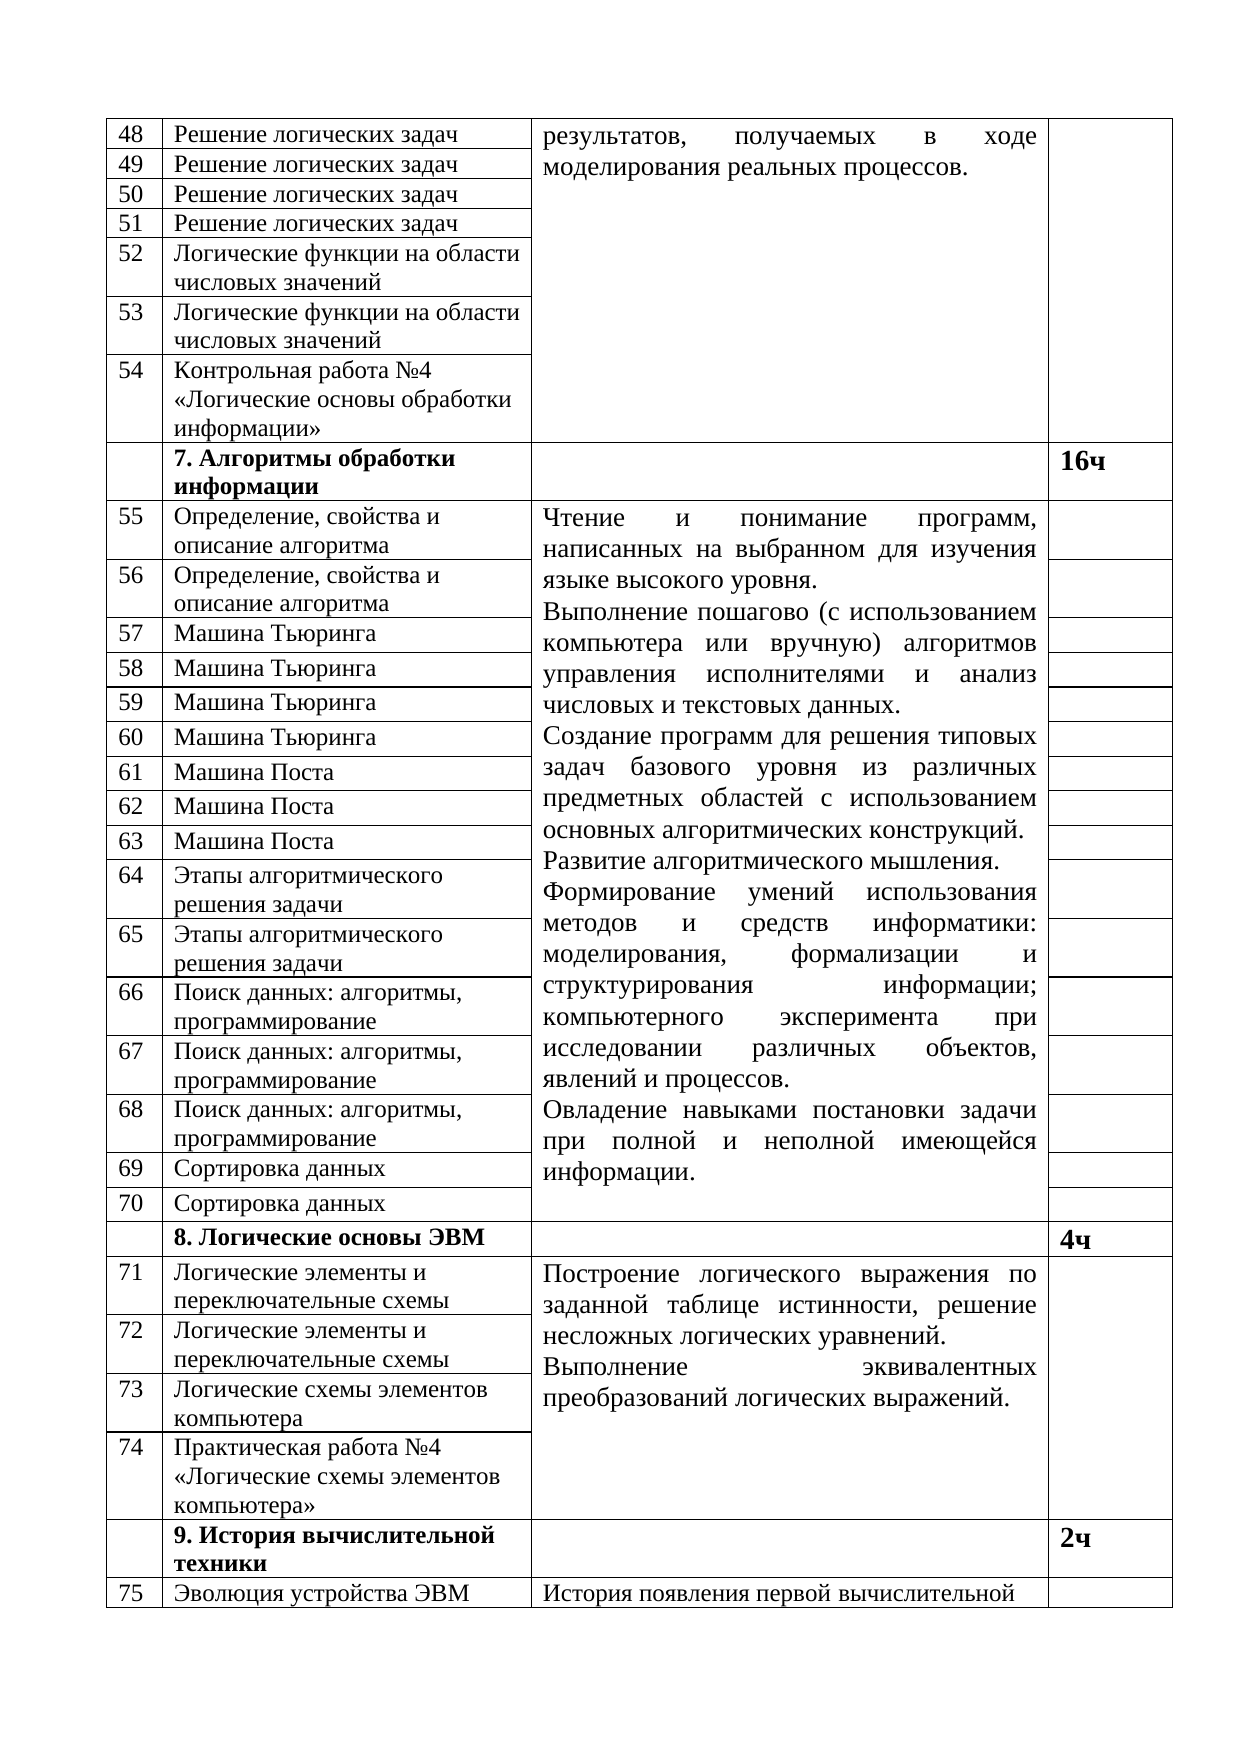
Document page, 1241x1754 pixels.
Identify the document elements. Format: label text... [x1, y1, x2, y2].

table_cell Поиск данных: алгоритмы, программирование [163, 1095, 531, 1152]
table_cell Машина Тьюринга [163, 688, 531, 721]
table_cell 67 [107, 1036, 162, 1093]
table_cell Логические элементы и переключательные схемы [163, 1257, 531, 1314]
table_cell 51 [107, 209, 162, 237]
table_cell Определение, свойства и описание алгоритма [163, 560, 531, 617]
table_cell Практическая работа №4 «Логические схемы элементов компьютера» [163, 1433, 531, 1519]
table_cell 74 [107, 1433, 162, 1519]
table_cell [1049, 1095, 1172, 1152]
table_cell 55 [107, 501, 162, 559]
table_cell 54 [107, 355, 162, 442]
table_cell 69 [107, 1153, 162, 1187]
table_cell [1049, 1188, 1172, 1221]
table_cell 62 [107, 791, 162, 825]
table_cell [1049, 560, 1172, 617]
table_cell 63 [107, 826, 162, 859]
table_cell Машина Поста [163, 757, 531, 790]
table_cell [1049, 618, 1172, 652]
table_cell 7. Алгоритмы обработки информации [163, 443, 531, 500]
table_cell [1049, 757, 1172, 790]
table_cell [107, 443, 162, 500]
table_cell 50 [107, 179, 162, 207]
table_cell Поиск данных: алгоритмы, программирование [163, 978, 531, 1035]
table_cell Логические функции на области числовых значений [163, 238, 531, 296]
table_cell Решение логических задач [163, 209, 531, 237]
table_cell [163, 119, 531, 148]
table_cell [1049, 1578, 1172, 1607]
table_cell Сортировка данных [163, 1188, 531, 1221]
table_cell Решение логических задач [163, 149, 531, 178]
table_cell [532, 443, 1048, 500]
table_cell 65 [107, 919, 162, 976]
table_cell 59 [107, 688, 162, 721]
table_cell Чтение и понимание программ, написанных на выбранном для изучения языке высокого уровня. Выполнение пошагово (с использованием компьютера или вручную) алгоритмов управления исполнителями и анализ числовых и текстовых данных. Создание программ для решения типовых задач базового уровня из различных предметных областей с использованием основных алгоритмических конструкций. Развитие алгоритмического мышления. Формирование умений использования методов и средств информатики: моделирования, формализации и структурирования информации; компьютерного эксперимента при исследовании различных объектов, явлений и процессов. Овладение навыками постановки задачи при полной и неполной имеющейся информации. [532, 501, 1048, 1221]
table_cell 49 [107, 149, 162, 178]
table_cell [1049, 1153, 1172, 1187]
table_cell Машина Поста [163, 791, 531, 825]
table_cell Машина Поста [163, 826, 531, 859]
table_cell Машина Тьюринга [163, 653, 531, 686]
table_cell [1049, 119, 1172, 442]
table_cell [1049, 860, 1172, 918]
table_cell 8. Логические основы ЭВМ [163, 1222, 531, 1256]
table_cell [1049, 501, 1172, 559]
table_cell Эволюция устройства ЭВМ [163, 1578, 531, 1607]
table_cell 48 [107, 119, 162, 148]
table_cell 57 [107, 618, 162, 652]
table_cell Машина Тьюринга [163, 618, 531, 652]
table_cell [1049, 826, 1172, 859]
table_cell Этапы алгоритмического решения задачи [163, 860, 531, 918]
table_cell 16ч [1049, 443, 1172, 500]
table_cell Сортировка данных [163, 1153, 531, 1187]
table_cell Определение, свойства и описание алгоритма [163, 501, 531, 559]
table_cell Этапы алгоритмического решения задачи [163, 919, 531, 976]
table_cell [532, 1578, 1048, 1607]
table_cell 60 [107, 722, 162, 756]
table_cell 73 [107, 1374, 162, 1431]
table_cell [107, 1222, 162, 1256]
table_cell 53 [107, 297, 162, 354]
table_cell Решение логических задач [163, 179, 531, 207]
table_cell [532, 1222, 1048, 1256]
table_cell [1049, 1036, 1172, 1093]
table_cell 52 [107, 238, 162, 296]
table_cell [1049, 978, 1172, 1035]
table_cell 56 [107, 560, 162, 617]
table_cell Логические элементы и переключательные схемы [163, 1315, 531, 1373]
table_cell [1049, 688, 1172, 721]
table_cell 64 [107, 860, 162, 918]
table_cell [1049, 919, 1172, 976]
table_cell [1049, 1257, 1172, 1519]
table_cell 75 [107, 1578, 162, 1607]
table_cell 4ч [1049, 1222, 1172, 1256]
table_cell 2ч [1049, 1520, 1172, 1577]
table_cell Поиск данных: алгоритмы, программирование [163, 1036, 531, 1093]
table_cell Машина Тьюринга [163, 722, 531, 756]
table_cell [532, 1520, 1048, 1577]
table_cell 61 [107, 757, 162, 790]
table_cell 70 [107, 1188, 162, 1221]
table_cell [1049, 722, 1172, 756]
table_cell Логические схемы элементов компьютера [163, 1374, 531, 1431]
table_cell Логические функции на области числовых значений [163, 297, 531, 354]
table_cell [1049, 791, 1172, 825]
table_cell 68 [107, 1095, 162, 1152]
table_cell [107, 1520, 162, 1577]
table_cell Построение логического выражения по заданной таблице истинности, решение несложных логических уравнений. Выполнение эквивалентных преобразований логических выражений. [532, 1257, 1048, 1519]
table_cell 72 [107, 1315, 162, 1373]
table_cell 9. История вычислительной техники [163, 1520, 531, 1577]
table_cell Контрольная работа №4 «Логические основы обработки информации» [163, 355, 531, 442]
table_cell 71 [107, 1257, 162, 1314]
table_cell [1049, 653, 1172, 686]
table_cell 66 [107, 978, 162, 1035]
table_cell 58 [107, 653, 162, 686]
